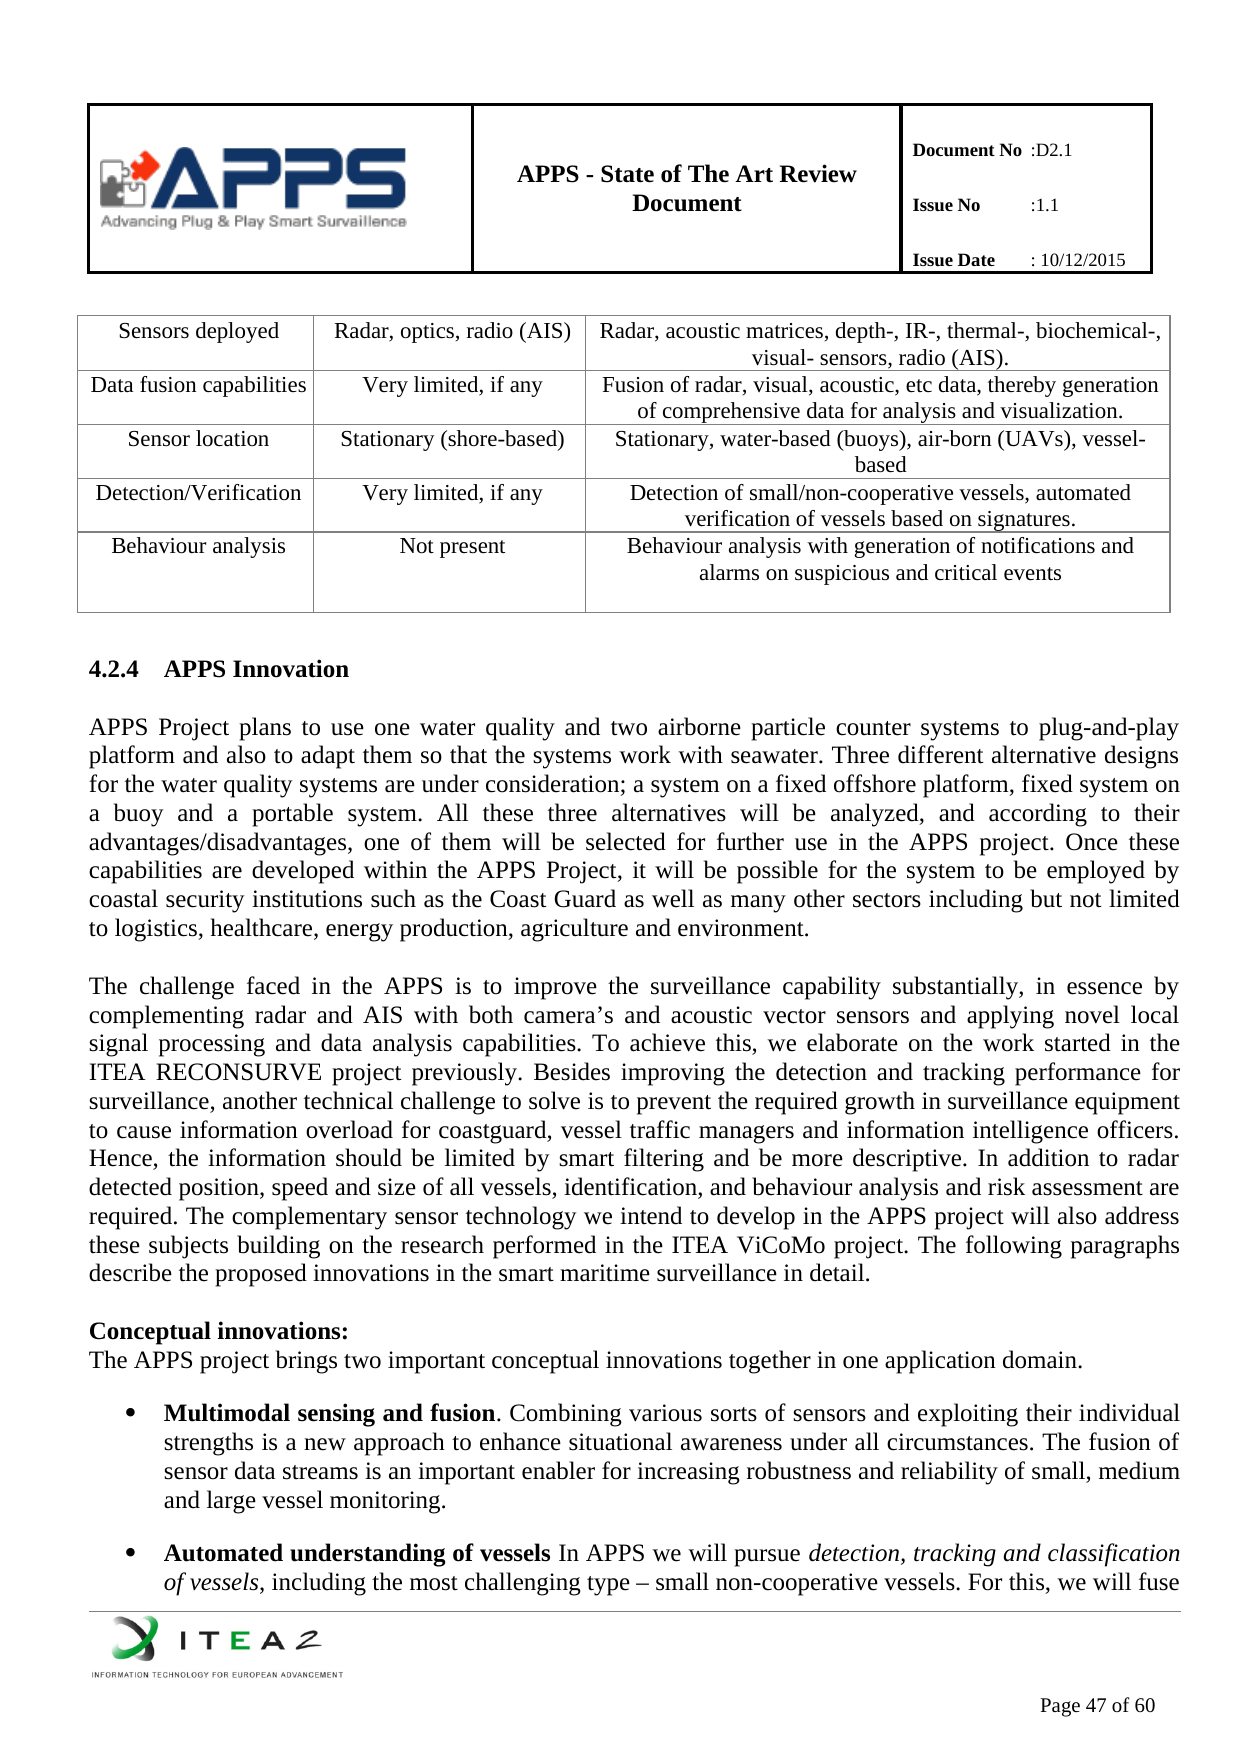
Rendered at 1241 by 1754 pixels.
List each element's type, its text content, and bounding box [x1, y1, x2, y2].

text Conceptual innovations: [89, 1316, 1181, 1345]
table_cell Behaviour analysis with generation of notifications and alarms on suspicious and critical events [586, 533, 1169, 612]
subtitle APPS Innovation [89, 654, 1181, 683]
table_cell Sensor location [78, 425, 313, 478]
list Multimodal sensing and fusion. Combining various sorts of sensors and exploiting their individual strengths is a new approach to enhance situational awareness under all circumstances. The fusion of sensor data streams is an important enabler for increasing robustness and reliability of small, medium and large vessel monitoring. [126, 1398, 1181, 1513]
table_cell Detection/Verification [78, 479, 313, 531]
table_cell Fusion of radar, visual, acoustic, etc data, thereby generation of comprehensive data for analysis and visualization. [586, 371, 1169, 424]
text The APPS project brings two important conceptual innovations together in one application domain. [89, 1345, 1181, 1373]
text The challenge faced in the APPS is to improve the surveillance capability substantially, in essence by complementing radar and AIS with both camera’s and acoustic vector sensors and applying novel local signal processing and data analysis capabilities. To achieve this, we elaborate on the work started in the ITEA RECONSURVE project previously. Besides improving the detection and tracking performance for surveillance, another technical challenge to solve is to prevent the required growth in surveillance equipment to cause information overload for coastguard, vessel traffic managers and information intelligence officers. Hence, the information should be limited by smart filtering and be more descriptive. In addition to radar detected position, speed and size of all vessels, identification, and behaviour analysis and risk assessment are required. The complementary sensor technology we intend to develop in the APPS project will also address these subjects building on the research performed in the ITEA ViCoMo project. The following paragraphs describe the proposed innovations in the smart maritime surveillance in detail. [89, 971, 1181, 1287]
table_cell Not present [314, 533, 585, 612]
text APPS Project plans to use one water quality and two airborne particle counter systems to plug-and-play platform and also to adapt them so that the systems work with seawater. Three different alternative designs for the water quality systems are under consideration; a system on a fixed offshore platform, fixed system on a buoy and a portable system. All these three alternatives will be analyzed, and according to their advantages/disadvantages, one of them will be selected for further use in the APPS project. Once these capabilities are developed within the APPS Project, it will be possible for the system to be employed by coastal security institutions such as the Coast Guard as well as many other sectors including but not limited to logistics, healthcare, energy production, agriculture and environment. [89, 712, 1181, 942]
table_cell Very limited, if any [314, 371, 585, 424]
picture [100, 147, 407, 230]
table_cell Detection of small/non-cooperative vessels, automated verification of vessels based on signatures. [586, 479, 1169, 531]
table_cell Radar, acoustic matrices, depth-, IR-, thermal-, biochemical-, visual- sensors, radio (AIS). [586, 316, 1169, 370]
table_cell Behaviour analysis [78, 533, 313, 612]
table_cell Sensors deployed [78, 316, 313, 370]
table_cell Data fusion capabilities [78, 371, 313, 424]
table_cell Radar, optics, radio (AIS) [314, 316, 585, 370]
table_cell Stationary, water-based (buoys), air-born (UAVs), vessel-based [586, 425, 1169, 478]
picture [88, 1612, 354, 1689]
table_cell Very limited, if any [314, 479, 585, 531]
table_cell Stationary (shore-based) [314, 425, 585, 478]
